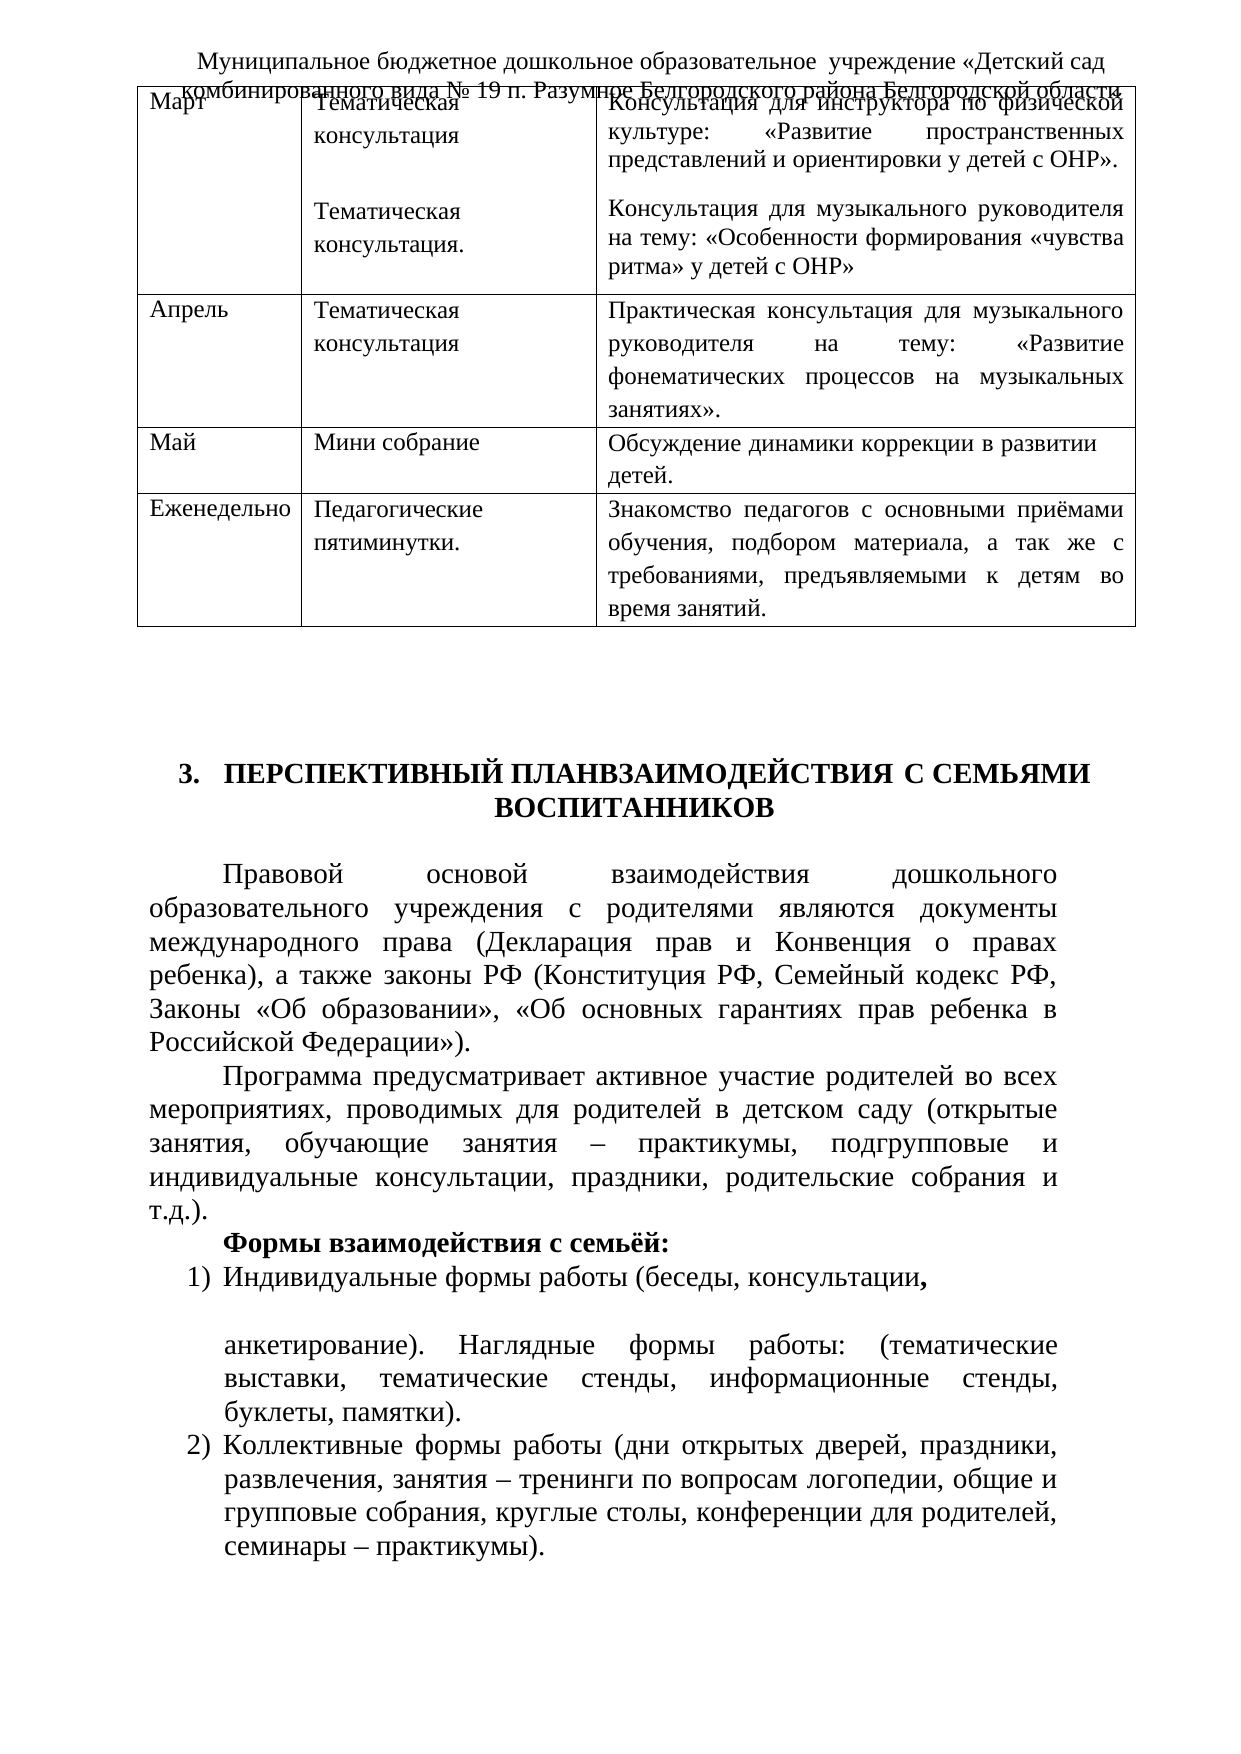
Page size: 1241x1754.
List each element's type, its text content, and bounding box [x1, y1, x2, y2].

table_cell Обсуждение динамики коррекции в развитии детей. [597, 428, 1135, 493]
table_cell Консультация для инструктора по физической культуре: «Развитие пространственных представлений и ориентировки у детей с ОНР». Консультация для музыкального руководителя на тему: «Особенности формирования «чувства ритма» у детей с ОНР» [597, 87, 1135, 294]
table_cell Май [138, 428, 301, 493]
table_cell Тематическая консультация Тематическая консультация. [302, 87, 596, 294]
table_cell Еженедельно [138, 494, 301, 626]
table_cell Педагогические пятиминутки. [302, 494, 596, 626]
text Правовой основой взаимодействия дошкольного образовательного учреждения с родителями являются документы международного права (Декларация прав и Конвенция о правах ребенка), а также законы РФ (Конституция РФ, Семейный кодекс РФ, Законы «Об образовании», «Об основных гарантиях прав ребенка в Российской Федерации»). [149, 857, 1057, 1058]
list Коллективные формы работы (дни открытых дверей, праздники, развлечения, занятия – тренинги по вопросам логопедии, общие и групповые собрания, круглые столы, конференции для родителей, семинары – практикумы). [186, 1427, 1057, 1562]
table_cell Апрель [138, 295, 301, 427]
list ПЕРСПЕКТИВНЫЙ ПЛАНВЗАИМОДЕЙСТВИЯ С СЕМЬЯМИ ВОСПИТАННИКОВ [154, 757, 1114, 824]
list анкетирование). Наглядные формы работы: (тематические выставки, тематические стенды, информационные стенды, буклеты, памятки). [224, 1327, 1058, 1427]
text Программа предусматривает активное участие родителей во всех мероприятиях, проводимых для родителей в детском саду (открытые занятия, обучающие занятия – практикумы, подгрупповые и индивидуальные консультации, праздники, родительские собрания и т.д.). [149, 1058, 1058, 1226]
table_cell Знакомство педагогов с основными приёмами обучения, подбором материала, а так же с требованиями, предъявляемыми к детям во время занятий. [597, 494, 1135, 626]
list Индивидуальные формы работы (беседы, консультации, [186, 1259, 1058, 1293]
subtitle Формы взаимодействия с семьёй: [223, 1226, 1111, 1259]
table_cell Март [138, 87, 301, 294]
table_cell Мини собрание [302, 428, 596, 493]
table_cell Практическая консультация для музыкального руководителя на тему: «Развитие фонематических процессов на музыкальных занятиях». [597, 295, 1135, 427]
table_cell Тематическая консультация [302, 295, 596, 427]
